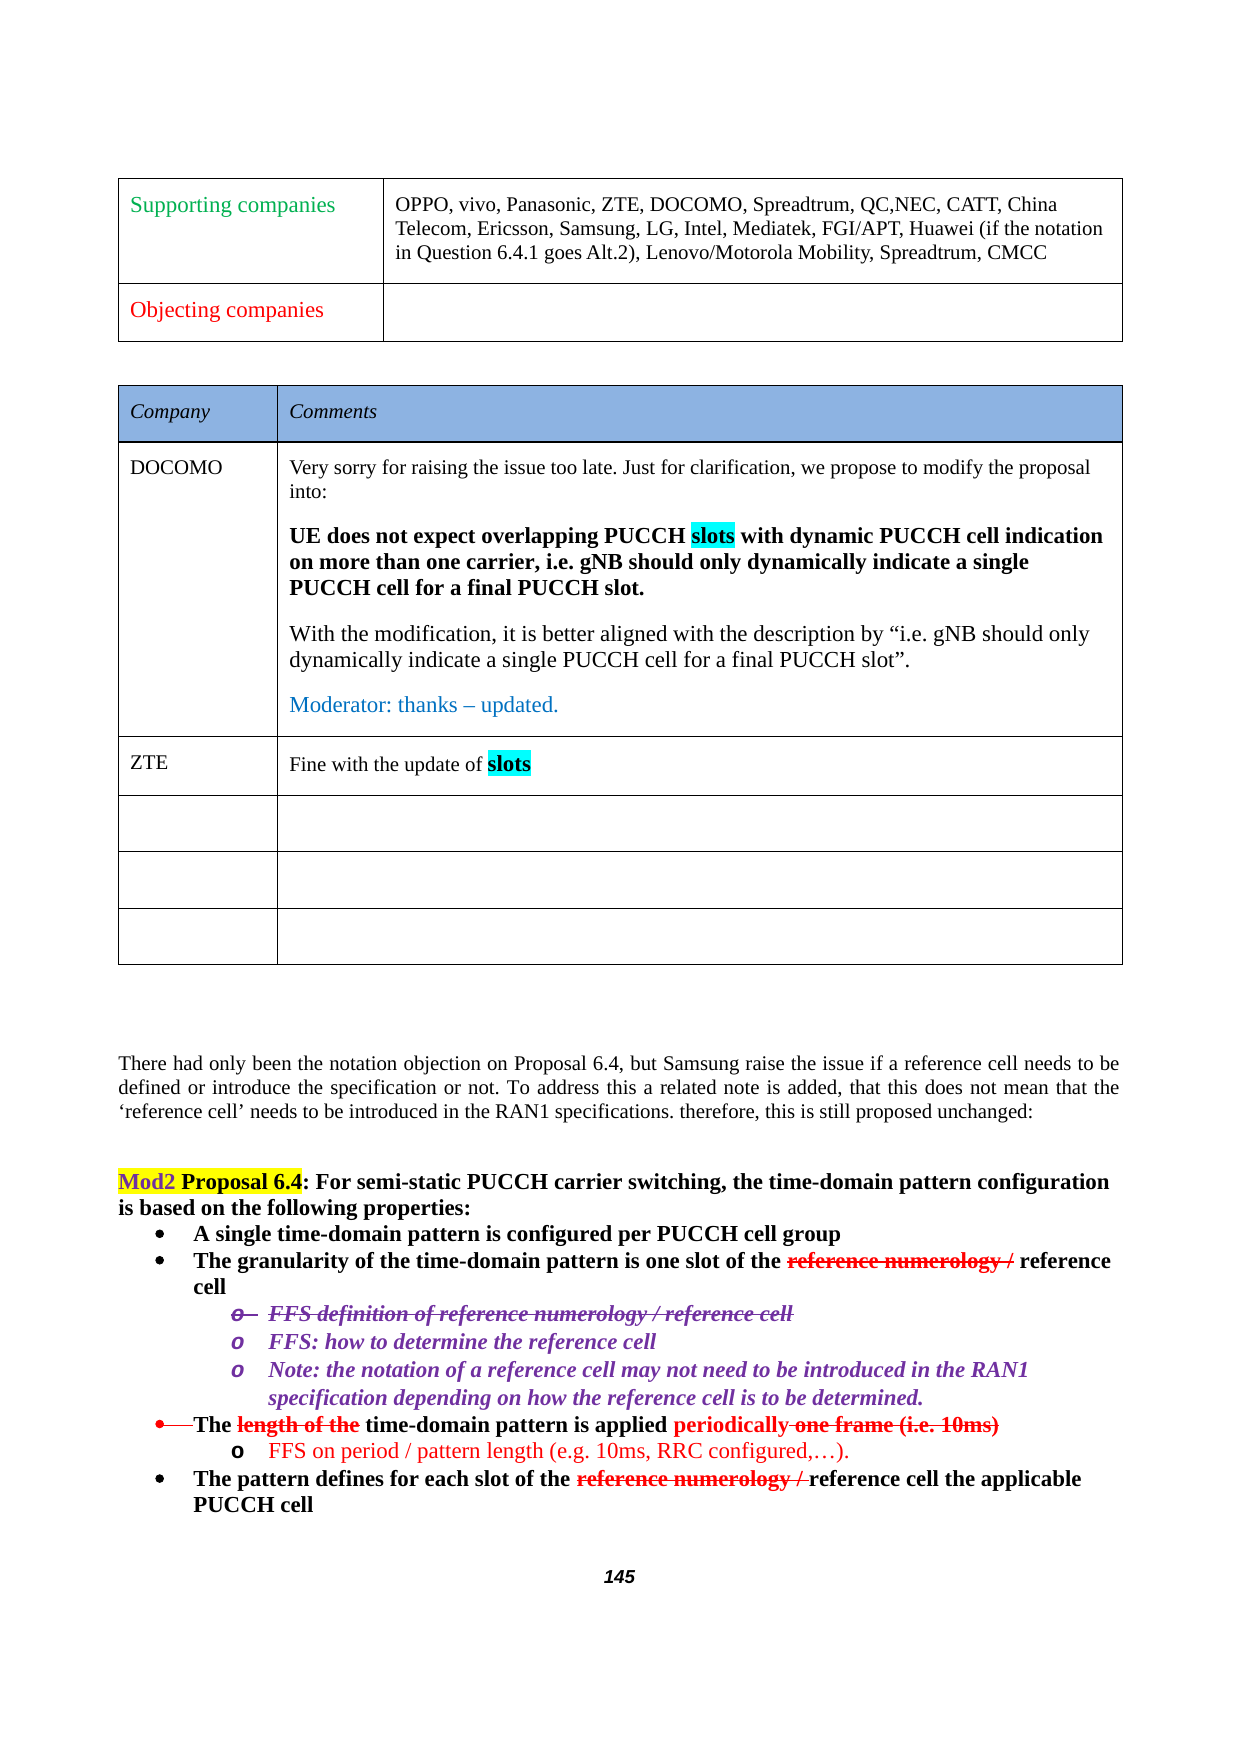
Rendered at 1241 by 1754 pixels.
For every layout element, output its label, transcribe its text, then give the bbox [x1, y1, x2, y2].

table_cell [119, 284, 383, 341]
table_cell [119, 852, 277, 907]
list Note: the notation of a reference cell may not need to be introduced in the RAN1 specification depending on how the reference cell is to be determined. [231, 1356, 1122, 1411]
list The granularity of the time-domain pattern is one slot of the reference numerology / reference cell [156, 1247, 1122, 1299]
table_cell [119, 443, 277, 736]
list FFS: how to determine the reference cell [231, 1328, 1122, 1356]
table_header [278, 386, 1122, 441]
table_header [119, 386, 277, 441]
list A single time-domain pattern is configured per PUCCH cell group [156, 1221, 1122, 1247]
list The length of the time-domain pattern is applied periodically one frame (i.e. 10ms) [156, 1411, 1122, 1437]
list FFS on period / pattern length (e.g. 10ms, RRC configured,…). [231, 1437, 1122, 1465]
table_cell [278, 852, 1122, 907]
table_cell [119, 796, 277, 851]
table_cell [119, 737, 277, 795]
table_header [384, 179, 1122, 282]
text There had only been the notation objection on Proposal 6.4, but Samsung raise the issue if a reference cell needs to be defined or introduce the specification or not. To address this a related note is added, that this does not mean that the ‘reference cell’ needs to be introduced in the RAN1 specifications. therefore, this is still proposed unchanged: [118, 1051, 1122, 1123]
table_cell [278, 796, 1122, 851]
text Mod2 Proposal 6.4: For semi-static PUCCH carrier switching, the time-domain pattern configuration is based on the following properties: [118, 1168, 1122, 1221]
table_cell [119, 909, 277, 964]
list FFS definition of reference numerology / reference cell [231, 1299, 1122, 1328]
list The pattern defines for each slot of the reference numerology / reference cell the applicable PUCCH cell [156, 1465, 1122, 1518]
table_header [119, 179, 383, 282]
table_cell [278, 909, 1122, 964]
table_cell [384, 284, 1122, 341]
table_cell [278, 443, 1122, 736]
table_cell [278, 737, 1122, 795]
